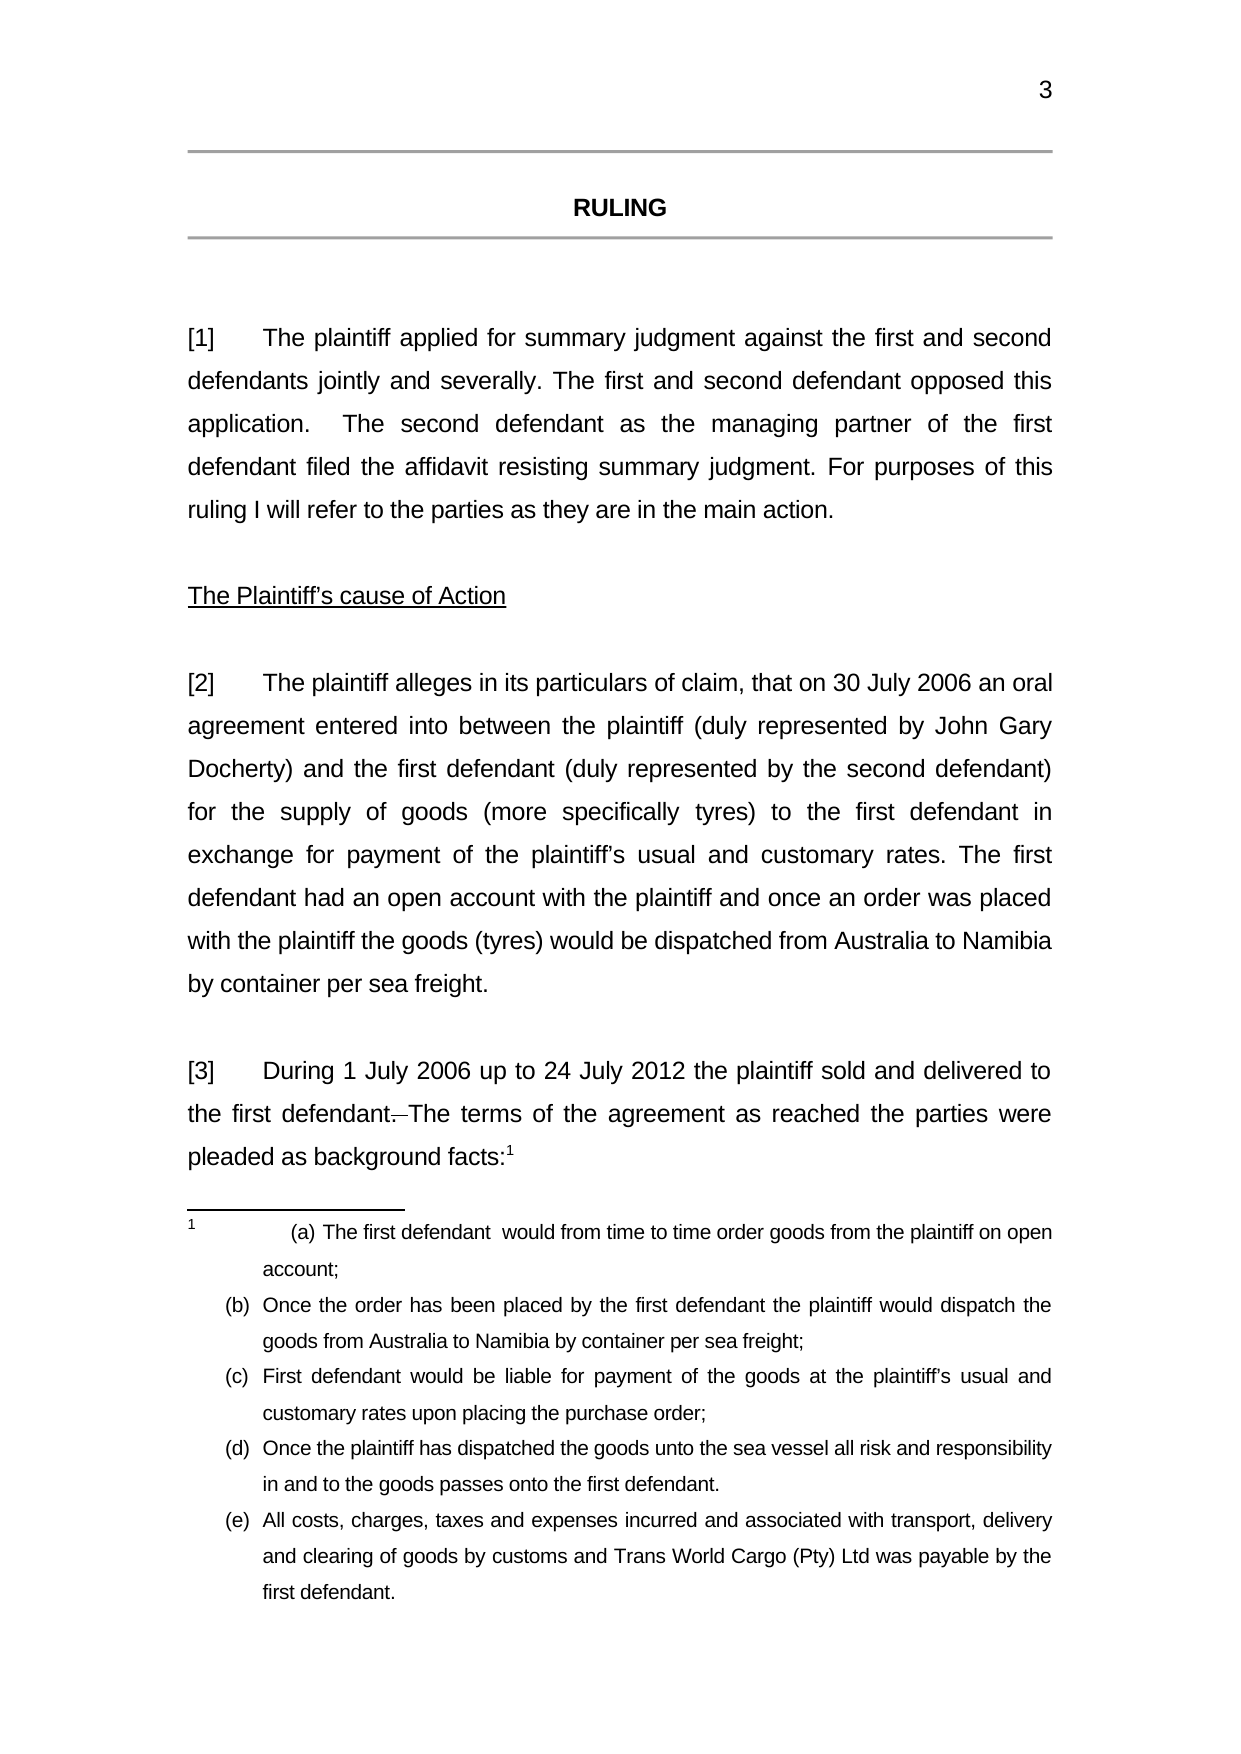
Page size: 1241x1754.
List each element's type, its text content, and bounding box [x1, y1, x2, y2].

text [1] The plaintiff applied for summary judgment against the first and second defendants jointly and severally. The first and second defendant opposed this application. The second defendant as the managing partner of the first defendant filed the affidavit resisting summary judgment. For purposes of this ruling I will refer to the parties as they are in the main action. [187, 322, 1053, 524]
text The Plaintiff’s cause of Action [187, 581, 1053, 610]
subtitle [2] The plaintiff alleges in its particulars of claim, that on 30 July 2006 an oral agreement entered into between the plaintiff (duly represented by John Gary Docherty) and the first defendant (duly represented by the second defendant) for the supply of goods (more specifically tyres) to the first defendant in exchange for payment of the plaintiff’s usual and customary rates. The first defendant had an open account with the plaintiff and once an order was placed with the plaintiff the goods (tyres) would be dispatched from Australia to Namibia by container per sea freight. [187, 667, 1053, 998]
subtitle [3] During 1 July 2006 up to 24 July 2012 the plaintiff sold and delivered to the first defendant. The terms of the agreement as reached the parties were pleaded as background facts: [187, 1056, 1053, 1171]
text RULING [187, 193, 1053, 222]
